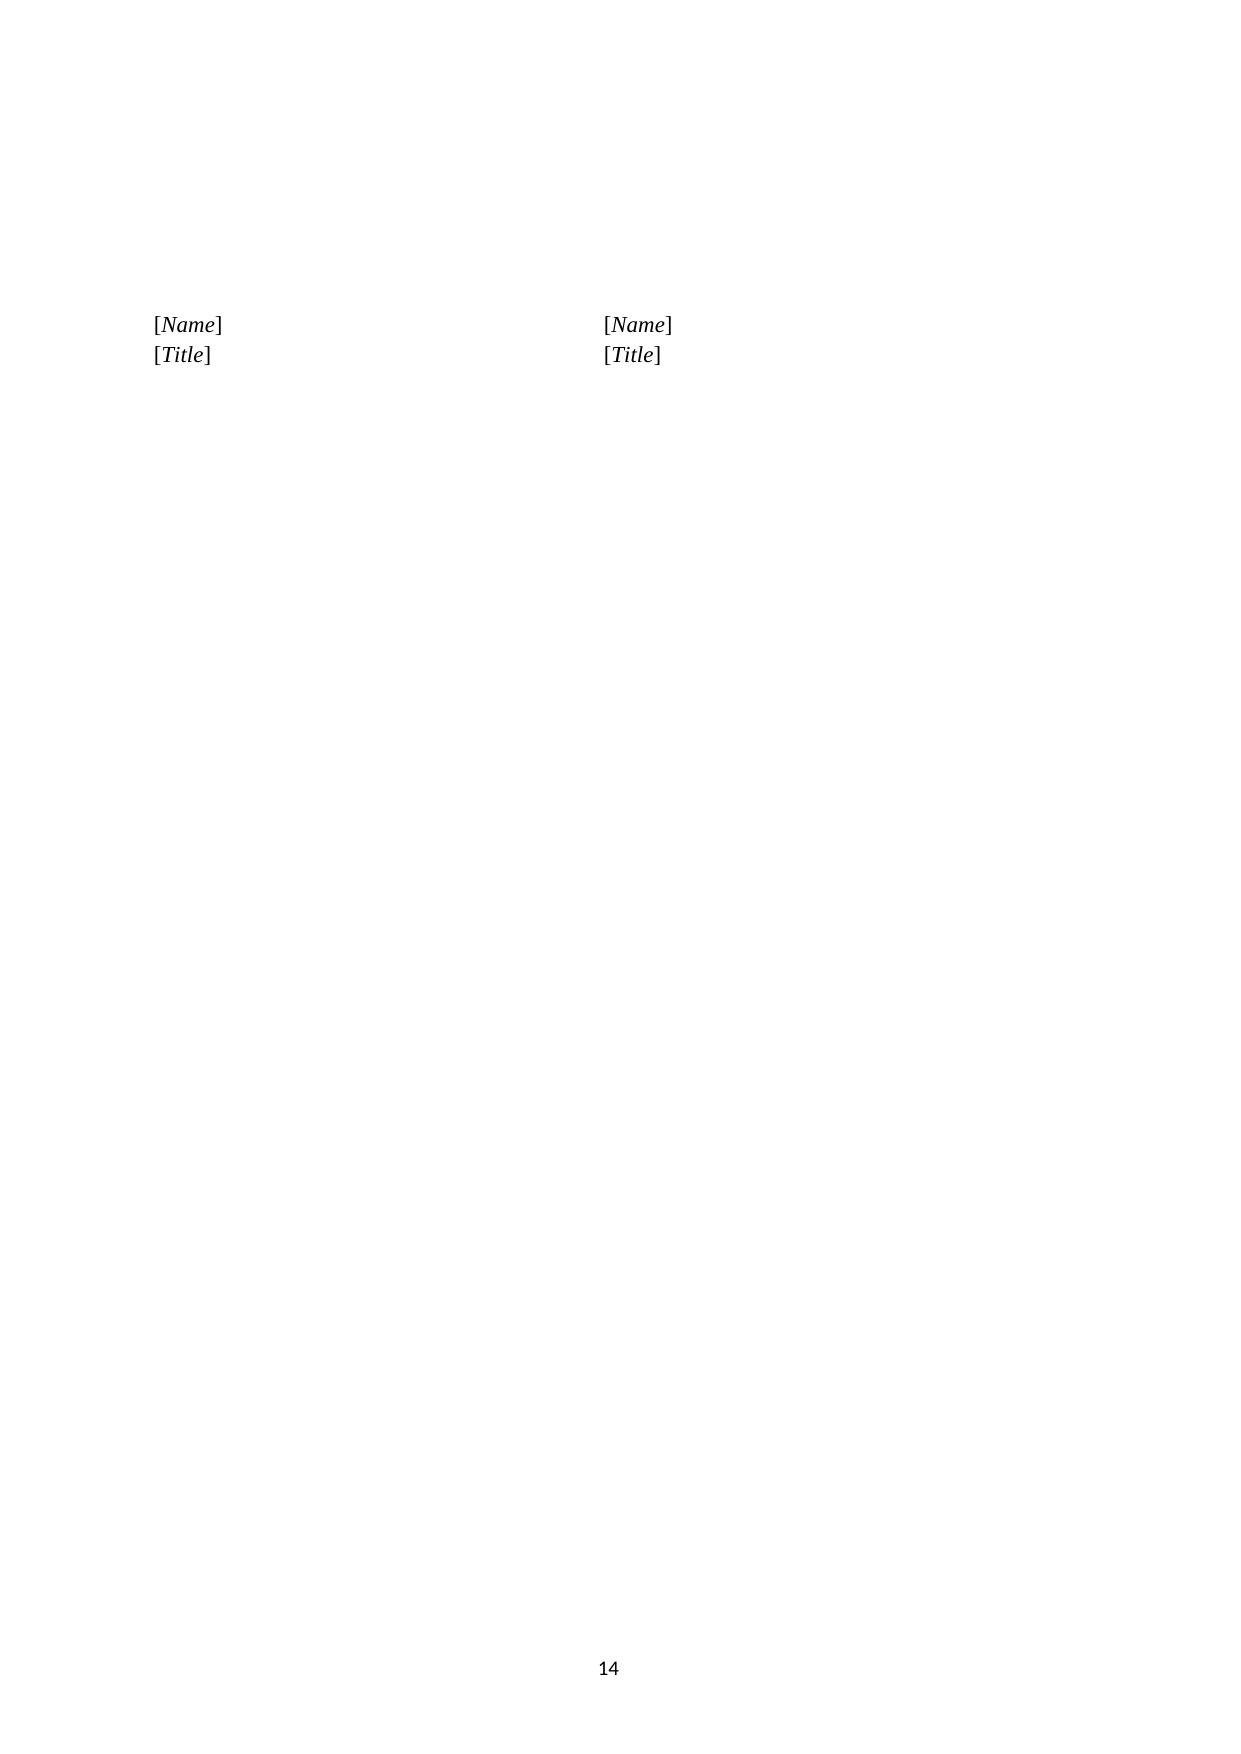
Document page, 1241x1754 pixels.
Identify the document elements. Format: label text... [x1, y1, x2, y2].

text [Title] [Title] [153, 341, 1063, 367]
text [Name] [Name] [153, 311, 1063, 337]
